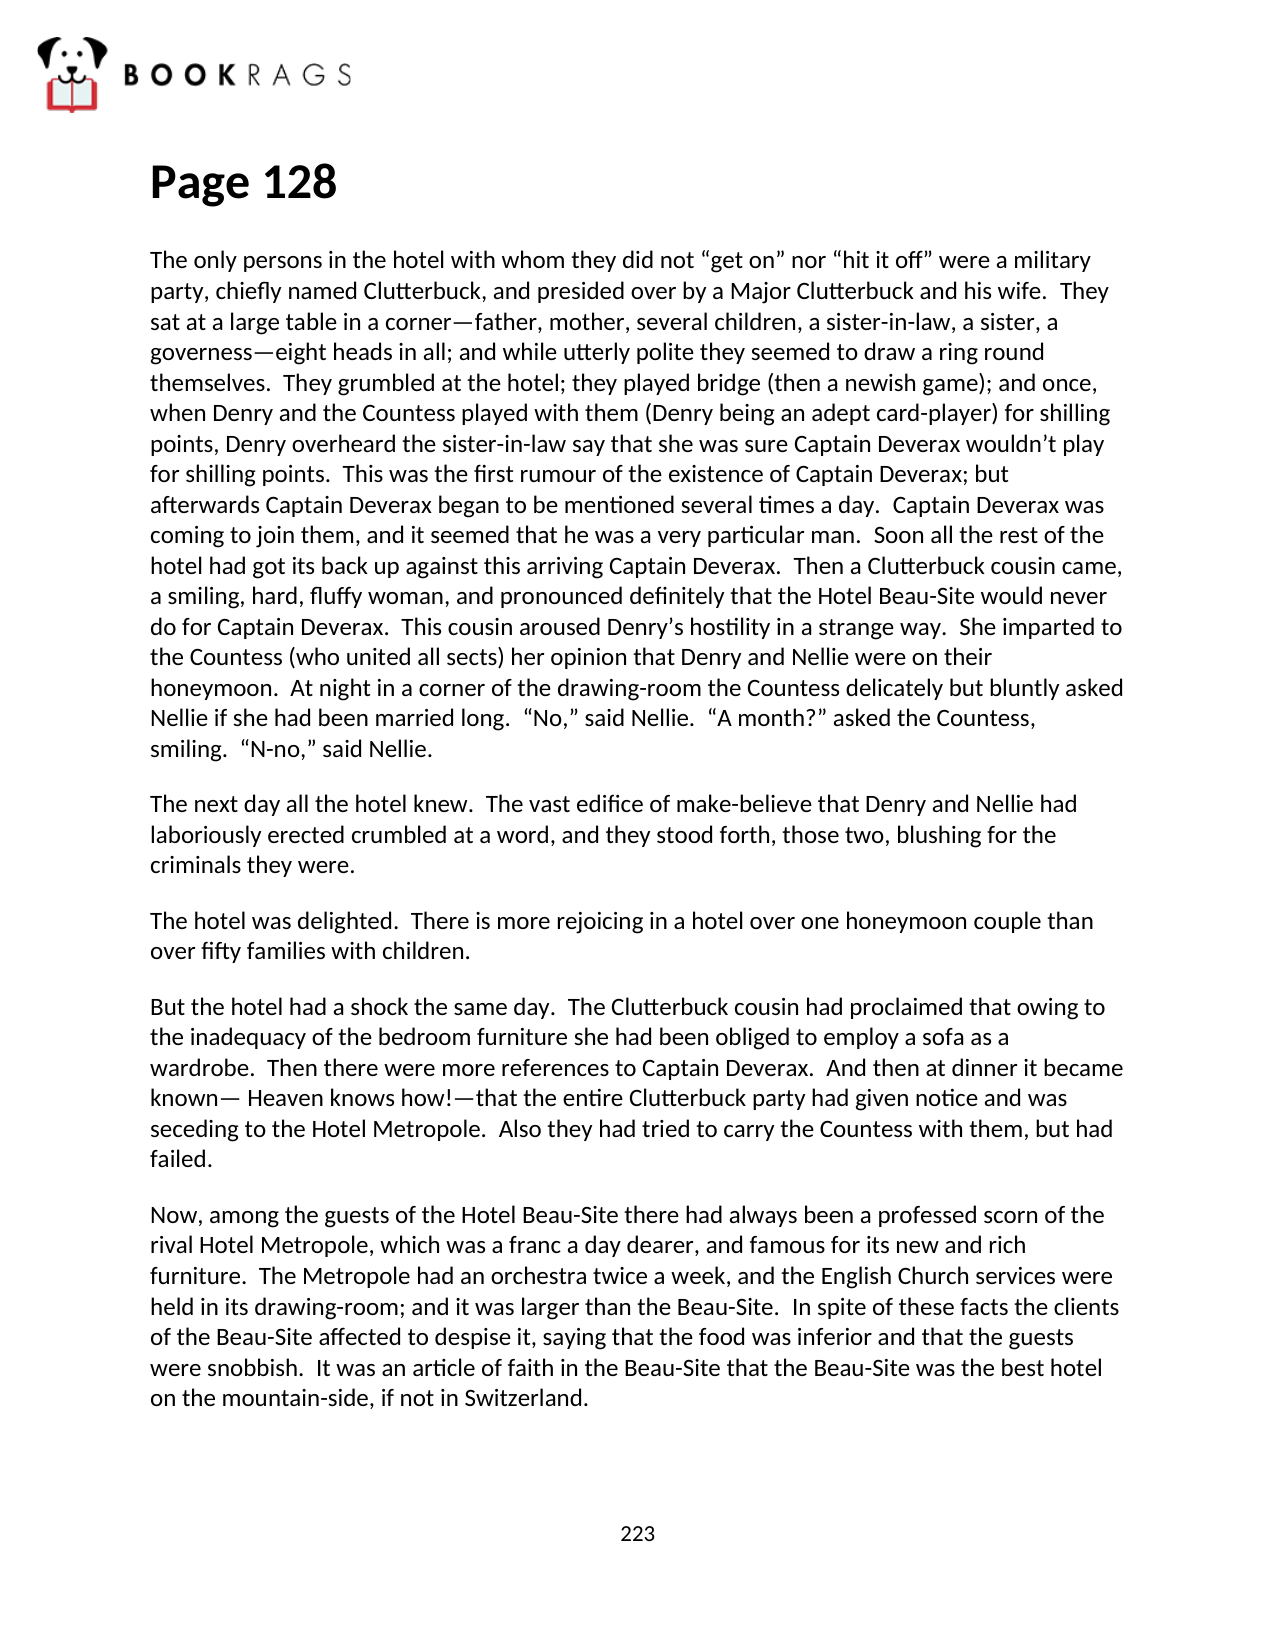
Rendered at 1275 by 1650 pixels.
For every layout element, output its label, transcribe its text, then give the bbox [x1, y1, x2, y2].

text But the hotel had a shock the same day. The Clutterbuck cousin had proclaimed that owing to the inadequacy of the bedroom furniture she had been obliged to employ a sofa as a wardrobe. Then there were more references to Captain Deverax. And then at dinner it became known—­ Heaven knows how!—­that the entire Clutterbuck party had given notice and was seceding to the Hotel Metropole. Also they had tried to carry the Countess with them, but had failed. [150, 991, 1125, 1174]
picture [37, 37, 351, 113]
text The only persons in the hotel with whom they did not “get on” nor “hit it off” were a military party, chiefly named Clutterbuck, and presided over by a Major Clutterbuck and his wife. They sat at a large table in a corner—­father, mother, several children, a sister-in-law, a sister, a governess—­eight heads in all; and while utterly polite they seemed to draw a ring round themselves. They grumbled at the hotel; they played bridge (then a newish game); and once, when Denry and the Countess played with them (Denry being an adept card-player) for shilling points, Denry overheard the sister-in-law say that she was sure Captain Deverax wouldn’t play for shilling points. This was the first rumour of the existence of Captain Deverax; but afterwards Captain Deverax began to be mentioned several times a day. Captain Deverax was coming to join them, and it seemed that he was a very particular man. Soon all the rest of the hotel had got its back up against this arriving Captain Deverax. Then a Clutterbuck cousin came, a smiling, hard, fluffy woman, and pronounced definitely that the Hotel Beau-Site would never do for Captain Deverax. This cousin aroused Denry’s hostility in a strange way. She imparted to the Countess (who united all sects) her opinion that Denry and Nellie were on their honeymoon. At night in a corner of the drawing-room the Countess delicately but bluntly asked Nellie if she had been married long. “No,” said Nellie. “A month?” asked the Countess, smiling. “N-no,” said Nellie. [150, 244, 1125, 763]
text Now, among the guests of the Hotel Beau-Site there had always been a professed scorn of the rival Hotel Metropole, which was a franc a day dearer, and famous for its new and rich furniture. The Metropole had an orchestra twice a week, and the English Church services were held in its drawing-room; and it was larger than the Beau-Site. In spite of these facts the clients of the Beau-Site affected to despise it, saying that the food was inferior and that the guests were snobbish. It was an article of faith in the Beau-Site that the Beau-Site was the best hotel on the mountain-side, if not in Switzerland. [150, 1199, 1125, 1413]
text Page 128 [150, 150, 1125, 211]
text The next day all the hotel knew. The vast edifice of make-believe that Denry and Nellie had laboriously erected crumbled at a word, and they stood forth, those two, blushing for the criminals they were. [150, 788, 1125, 880]
text The hotel was delighted. There is more rejoicing in a hotel over one honeymoon couple than over fifty families with children. [150, 905, 1125, 966]
